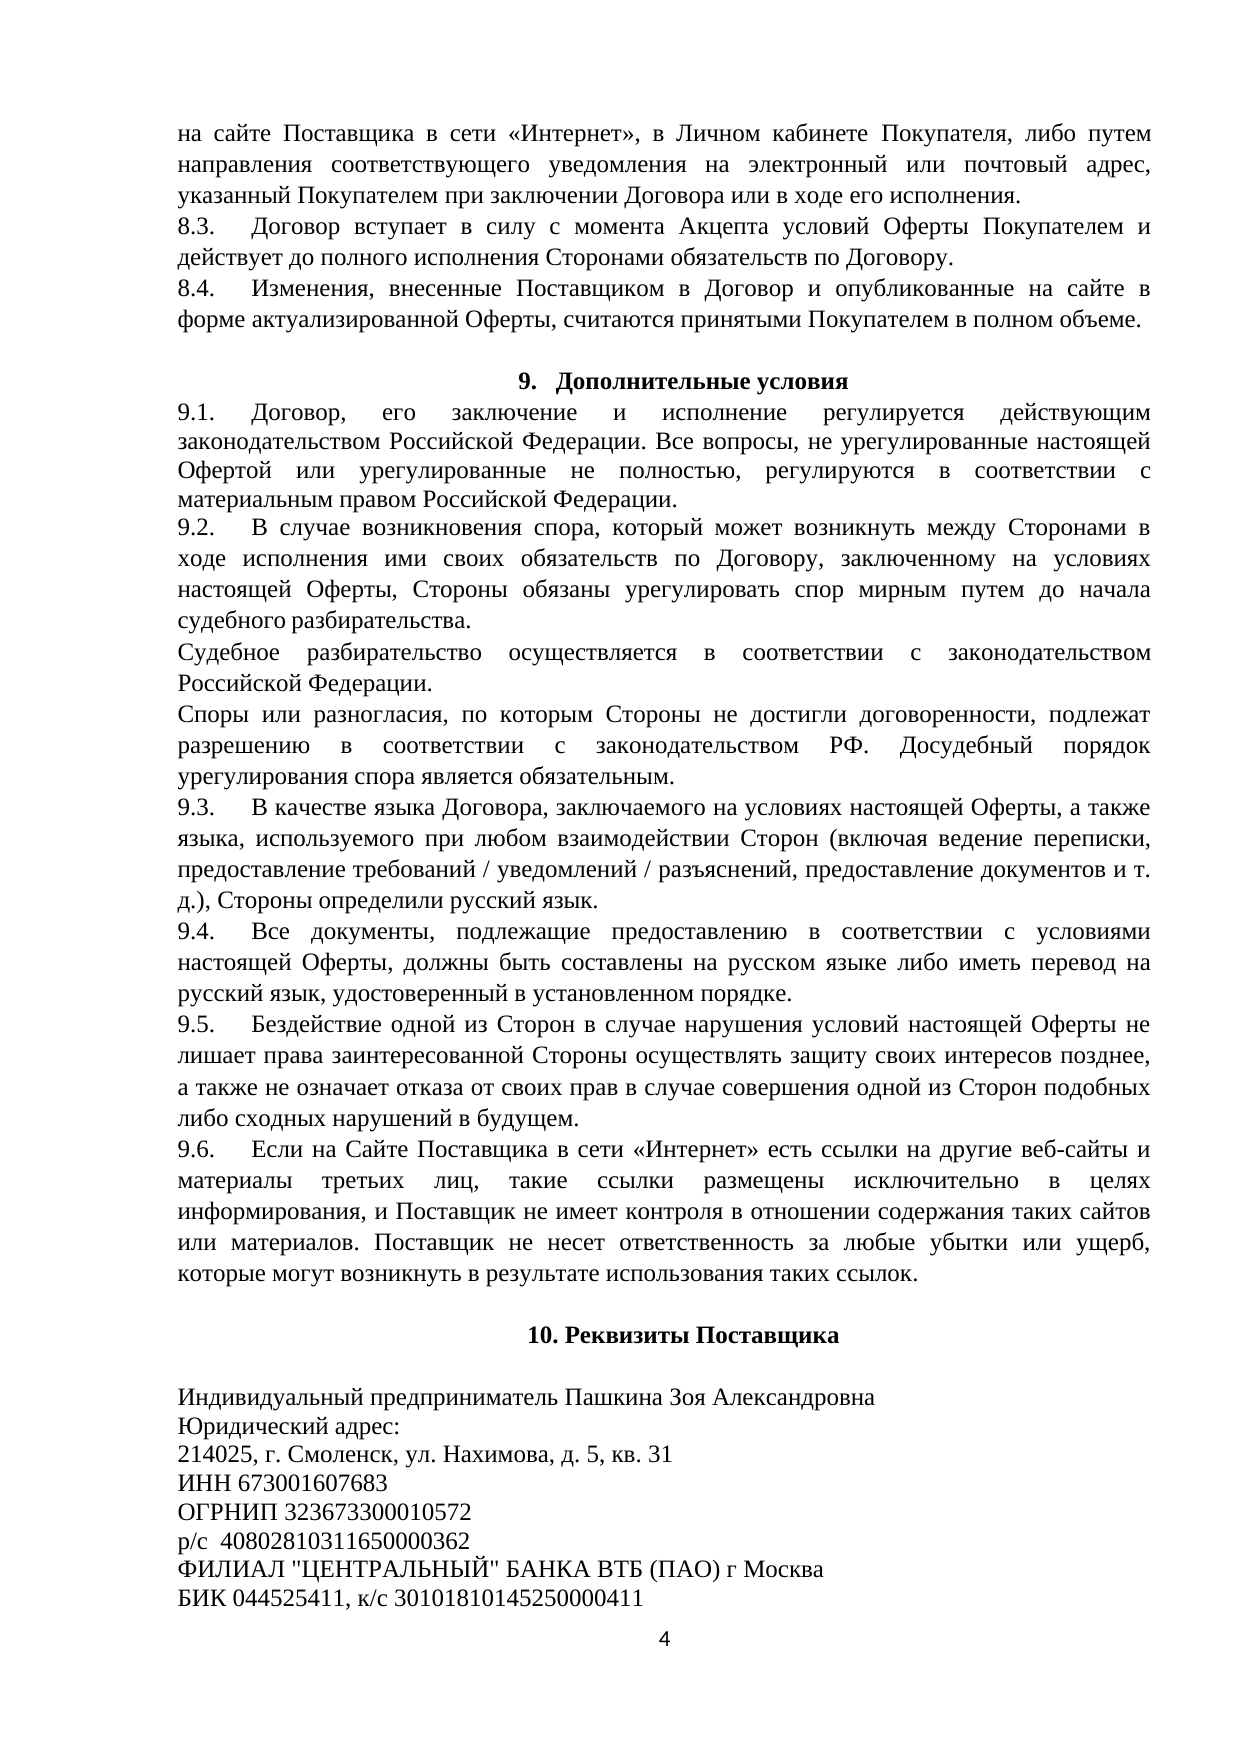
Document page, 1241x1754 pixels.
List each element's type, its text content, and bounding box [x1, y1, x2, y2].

list Договор вступает в силу с момента Акцепта условий Оферты Покупателем и действует до полного исполнения Сторонами обязательств по Договору. [177, 211, 1152, 271]
list Бездействие одной из Сторон в случае нарушения условий настоящей Оферты не лишает права заинтересованной Стороны осуществлять защиту своих интересов позднее, а также не означает отказа от своих прав в случае совершения одной из Сторон подобных либо сходных нарушений в будущем. [177, 1009, 1152, 1131]
text ФИЛИАЛ "ЦЕНТРАЛЬНЫЙ" БАНКА ВТБ (ПАО) г Москва [177, 1554, 1152, 1583]
list Реквизиты Поставщика [215, 1320, 1152, 1349]
text р/с 40802810311650000362 [177, 1526, 1152, 1554]
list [177, 118, 1152, 209]
list Споры или разногласия, по которым Стороны не достигли договоренности, подлежат разрешению в соответствии с законодательством РФ. Досудебный порядок урегулирования спора является обязательным. [177, 699, 1152, 790]
text БИК 044525411, к/с 30101810145250000411 [177, 1583, 1152, 1612]
list Судебное разбирательство осуществляется в соответствии с законодательством Российской Федерации. [177, 637, 1152, 697]
list В случае возникновения спора, который может возникнуть между Сторонами в ходе исполнения ими своих обязательств по Договору, заключенному на условиях настоящей Оферты, Стороны обязаны урегулировать спор мирным путем до начала судебного разбирательства. [177, 512, 1152, 635]
list Все документы, подлежащие предоставлению в соответствии с условиями настоящей Оферты, должны быть составлены на русском языке либо иметь перевод на русский язык, удостоверенный в установленном порядке. [177, 916, 1152, 1007]
list Договор, его заключение и исполнение регулируется действующим законодательством Российской Федерации. Все вопросы, не урегулированные настоящей Офертой или урегулированные не полностью, регулируются в соответствии с материальным правом Российской Федерации. [177, 397, 1152, 512]
text ОГРНИП 323673300010572 [177, 1497, 1152, 1526]
list Если на Сайте Поставщика в сети «Интернет» есть ссылки на другие веб-сайты и материалы третьих лиц, такие ссылки размещены исключительно в целях информирования, и Поставщик не имеет контроля в отношении содержания таких сайтов или материалов. Поставщик не несет ответственность за любые убытки или ущерб, которые могут возникнуть в результате использования таких ссылок. [177, 1134, 1152, 1287]
text ИНН 673001607683 [177, 1468, 1152, 1497]
list Изменения, внесенные Поставщиком в Договор и опубликованные на сайте в форме актуализированной Оферты, считаются принятыми Покупателем в полном объеме. [177, 273, 1152, 333]
text Индивидуальный предприниматель Пашкина Зоя Александровна [177, 1382, 1152, 1411]
text 214025, г. Смоленск, ул. Нахимова, д. 5, кв. 31 [177, 1439, 1152, 1468]
list В качестве языка Договора, заключаемого на условиях настоящей Оферты, а также языка, используемого при любом взаимодействии Сторон (включая ведение переписки, предоставление требований / уведомлений / разъяснений, предоставление документов и т. д.), Стороны определили русский язык. [177, 792, 1152, 914]
list Дополнительные условия [215, 366, 1152, 395]
text Юридический адрес: [177, 1411, 1152, 1439]
